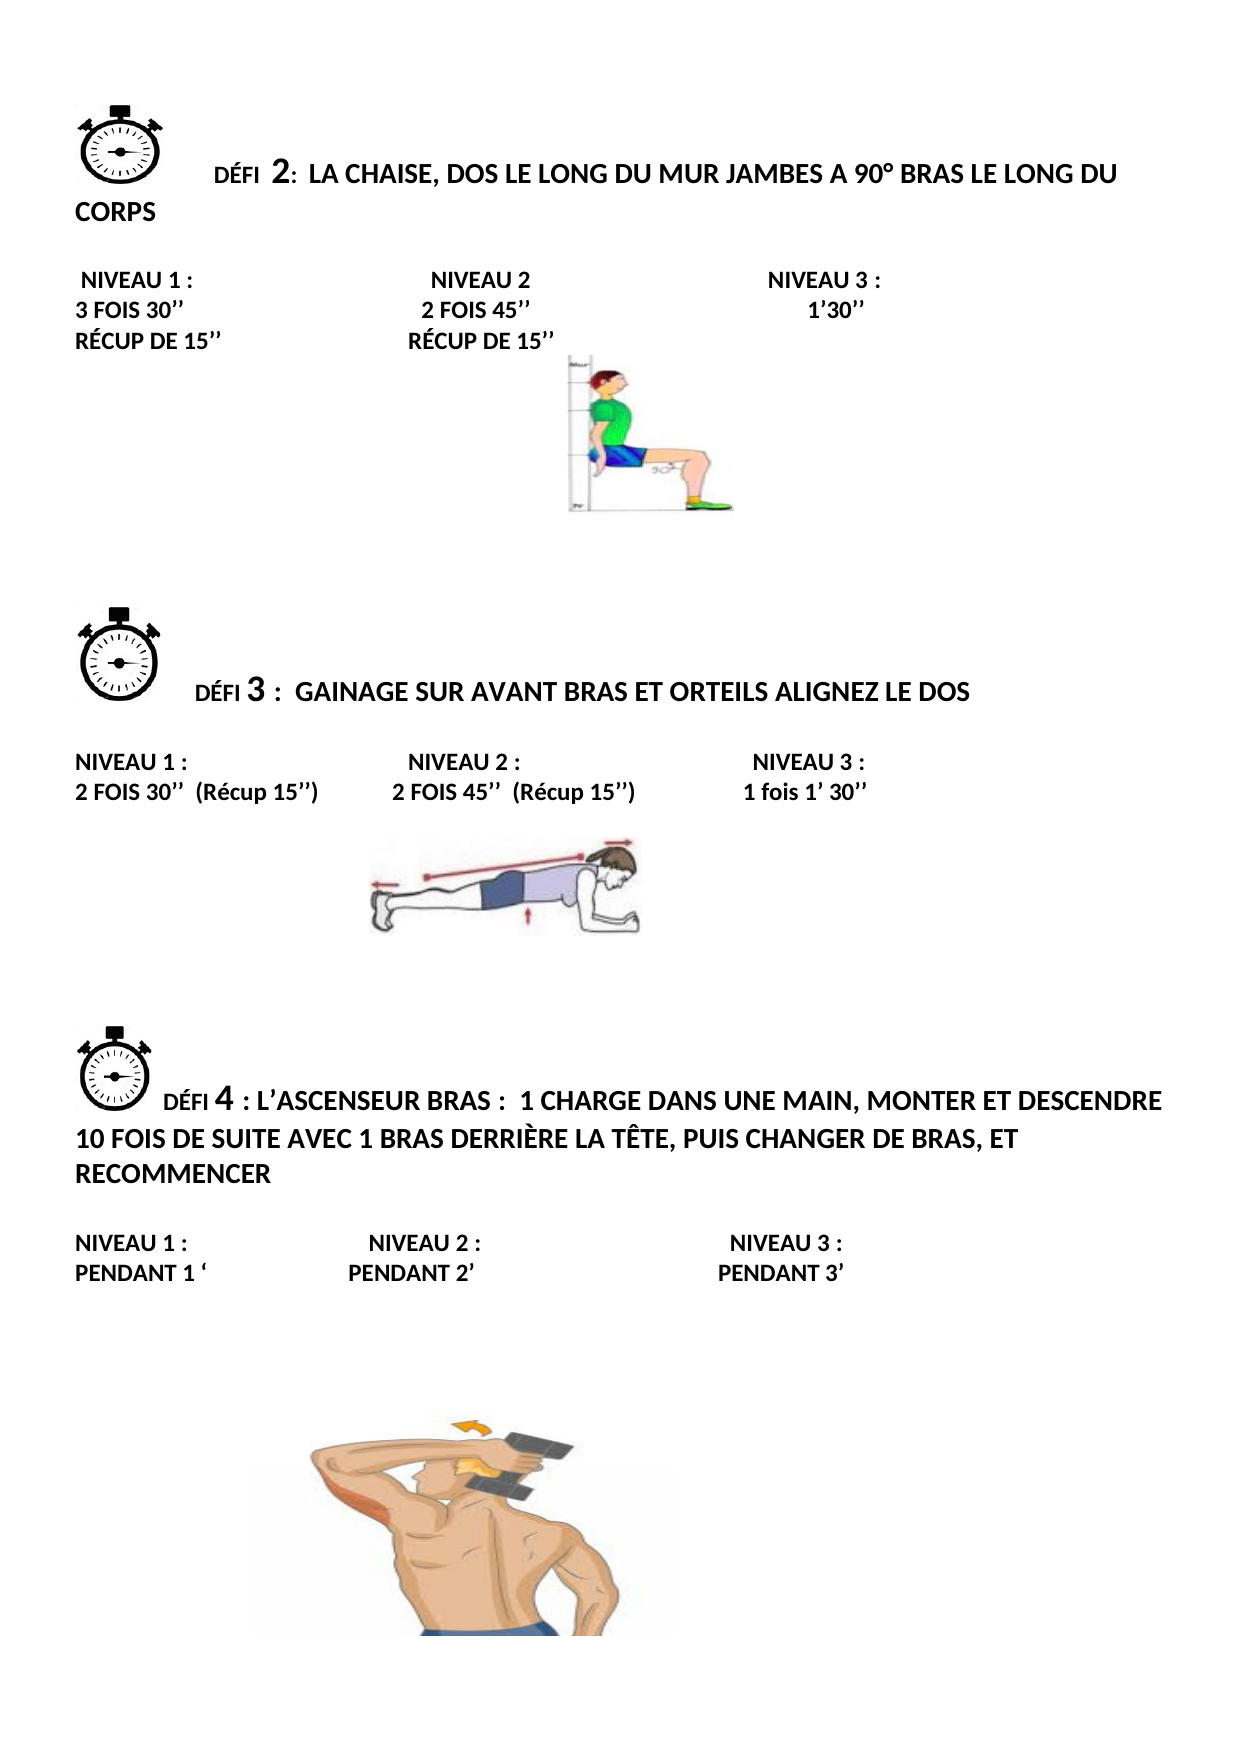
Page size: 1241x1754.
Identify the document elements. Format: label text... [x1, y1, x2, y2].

picture [250, 1410, 676, 1636]
picture [75, 105, 163, 184]
text NIVEAU 1 : NIVEAU 2 NIVEAU 3 : [75, 264, 1165, 294]
text 3 FOIS 30’’ 2 FOIS 45’’ 1’30’’ [75, 294, 1165, 325]
picture [75, 1026, 152, 1111]
picture [369, 837, 643, 936]
text DÉFI 2: LA CHAISE, DOS LE LONG DU MUR JAMBES A 90° BRAS LE LONG DU CORPS [75, 106, 1165, 228]
picture [567, 355, 735, 516]
text DÉFI 4 : L’ASCENSEUR BRAS : 1 CHARGE DANS UNE MAIN, MONTER ET DESCENDRE 10 FOIS DE SUITE AVEC 1 BRAS DERRIÈRE LA TÊTE, PUIS CHANGER DE BRAS, ET RECOMMENCER [75, 1027, 1165, 1191]
text DÉFI 3 : GAINAGE SUR AVANT BRAS ET ORTEILS ALIGNEZ LE DOS [75, 607, 1165, 710]
text PENDANT 1 ‘ PENDANT 2’ PENDANT 3’ [75, 1257, 1165, 1288]
text RÉCUP DE 15’’ RÉCUP DE 15’’ [75, 325, 1165, 355]
text NIVEAU 1 : NIVEAU 2 : NIVEAU 3 : [75, 746, 1165, 777]
picture [75, 607, 161, 701]
text NIVEAU 1 : NIVEAU 2 : NIVEAU 3 : [75, 1227, 1165, 1257]
text 2 FOIS 30’’ (Récup 15’’) 2 FOIS 45’’ (Récup 15’’) 1 fois 1’ 30’’ [75, 777, 1165, 807]
